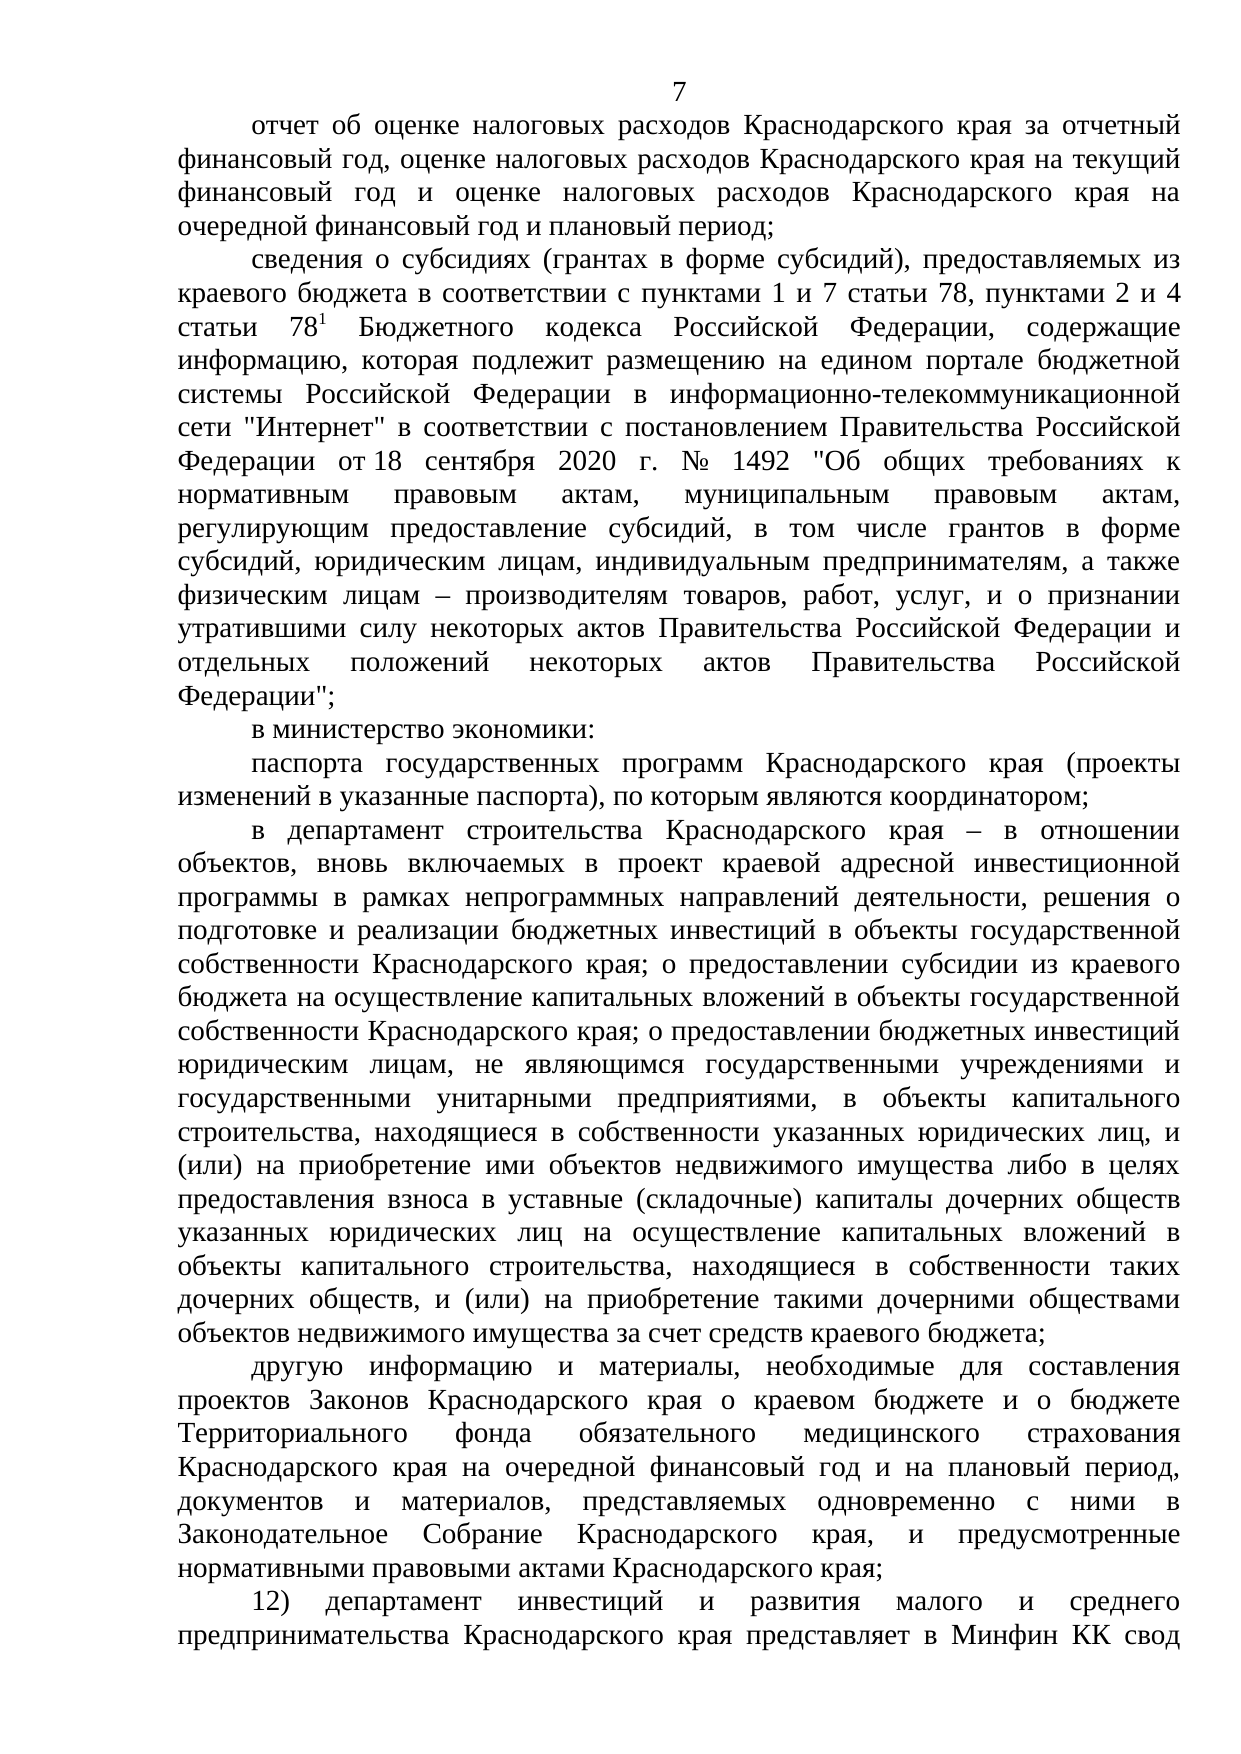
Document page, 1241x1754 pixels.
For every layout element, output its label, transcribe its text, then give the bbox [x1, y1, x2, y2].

text другую информацию и материалы, необходимые для составления проектов Законов Краснодарского края о краевом бюджете и о бюджете Территориального фонда обязательного медицинского страхования Краснодарского края на очередной финансовый год и на плановый период, документов и материалов, представляемых одновременно с ними в Законодательное Собрание Краснодарского края, и предусмотренные нормативными правовыми актами Краснодарского края; [177, 1348, 1181, 1583]
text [177, 1583, 1181, 1650]
text отчет об оценке налоговых расходов Краснодарского края за отчетный финансовый год, оценке налоговых расходов Краснодарского края на текущий финансовый год и оценке налоговых расходов Краснодарского края на очередной финансовый год и плановый период; [177, 107, 1181, 242]
text сведения о субсидиях (грантах в форме субсидий), предоставляемых из краевого бюджета в соответствии с пунктами 1 и 7 статьи 78, пунктами 2 и 4 статьи 781 Бюджетного кодекса Российской Федерации, содержащие информацию, которая подлежит размещению на едином портале бюджетной системы Российской Федерации в информационно-телекоммуникационной сети "Интернет" в соответствии с постановлением Правительства Российской Федерации от 18 сентября 2020 г. № 1492 "Об общих требованиях к нормативным правовым актам, муниципальным правовым актам, регулирующим предоставление субсидий, в том числе грантов в форме субсидий, юридическим лицам, индивидуальным предпринимателям, а также физическим лицам – производителям товаров, работ, услуг, и о признании утратившими силу некоторых актов Правительства Российской Федерации и отдельных положений некоторых актов Правительства Российской Федерации"; [177, 242, 1181, 711]
text в департамент строительства Краснодарского края – в отношении объектов, вновь включаемых в проект краевой адресной инвестиционной программы в рамках непрограммных направлений деятельности, решения о подготовке и реализации бюджетных инвестиций в объекты государственной собственности Краснодарского края; о предоставлении субсидии из краевого бюджета на осуществление капитальных вложений в объекты государственной собственности Краснодарского края; о предоставлении бюджетных инвестиций юридическим лицам, не являющимся государственными учреждениями и государственными унитарными предприятиями, в объекты капитального строительства, находящиеся в собственности указанных юридических лиц, и (или) на приобретение ими объектов недвижимого имущества либо в целях предоставления взноса в уставные (складочные) капиталы дочерних обществ указанных юридических лиц на осуществление капитальных вложений в объекты капитального строительства, находящиеся в собственности таких дочерних обществ, и (или) на приобретение такими дочерними обществами объектов недвижимого имущества за счет средств краевого бюджета; [177, 812, 1181, 1348]
text паспорта государственных программ Краснодарского края (проекты изменений в указанные паспорта), по которым являются координатором; [177, 745, 1181, 812]
text в министерство экономики: [177, 711, 1181, 745]
